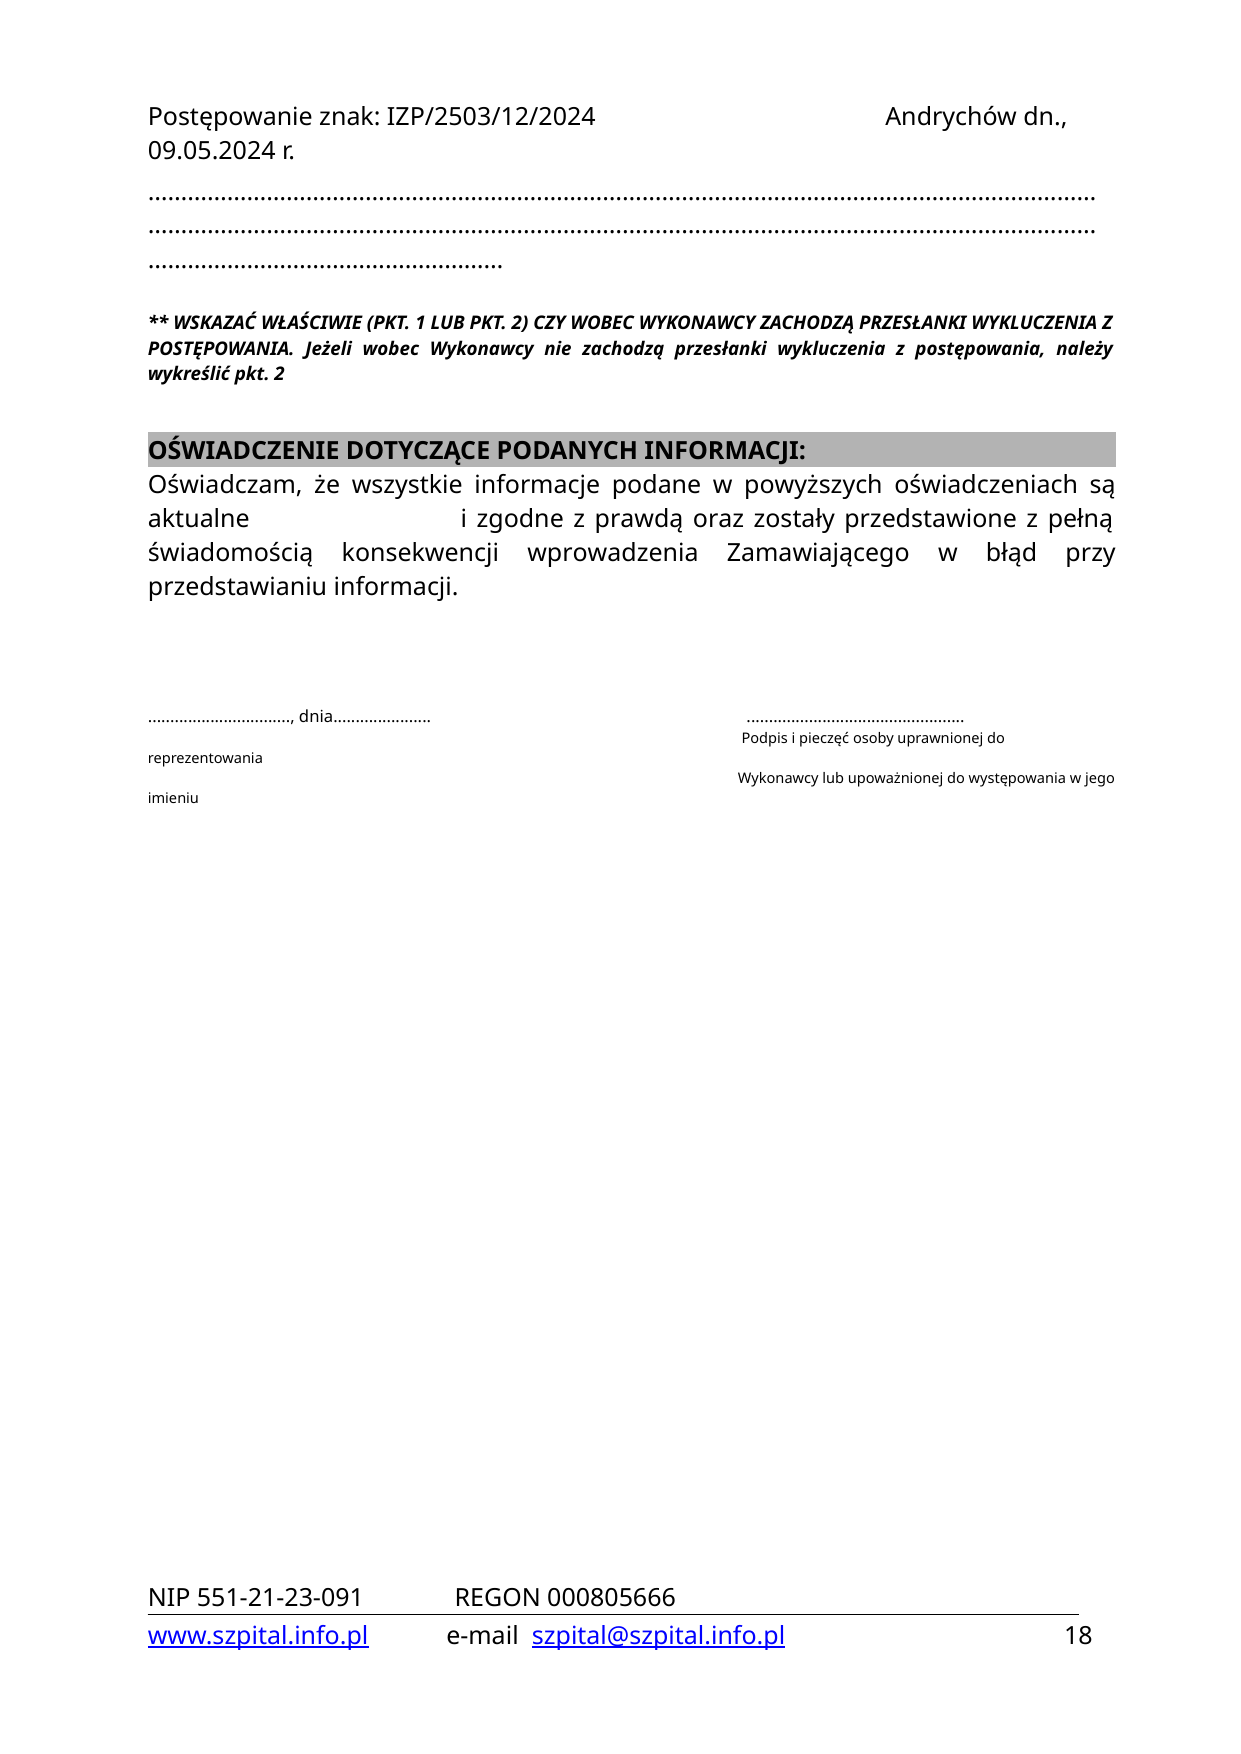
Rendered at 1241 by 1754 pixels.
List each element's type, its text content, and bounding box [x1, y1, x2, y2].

text Wykonawcy lub upoważnionej do występowania w jego imieniu [148, 767, 1116, 807]
text OŚWIADCZENIE DOTYCZĄCE PODANYCH INFORMACJI: [148, 432, 1116, 467]
text ................................, dnia...................... ................................................. [148, 705, 1116, 728]
text Oświadczam, że wszystkie informacje podane w powyższych oświadczeniach są aktualne i zgodne z prawdą oraz zostały przedstawione z pełną świadomością konsekwencji wprowadzenia Zamawiającego w błąd przy przedstawianiu informacji. [148, 467, 1116, 603]
text Podpis i pieczęć osoby uprawnionej do reprezentowania [148, 728, 1116, 767]
text ** WSKAZAĆ WŁAŚCIWIE (PKT. 1 LUB PKT. 2) CZY WOBEC WYKONAWCY ZACHODZĄ PRZESŁANKI WYKLUCZENIA Z POSTĘPOWANIA. Jeżeli wobec Wykonawcy nie zachodzą przesłanki wykluczenia z postępowania, należy wykreślić pkt. 2 [148, 309, 1116, 386]
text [148, 173, 1116, 275]
